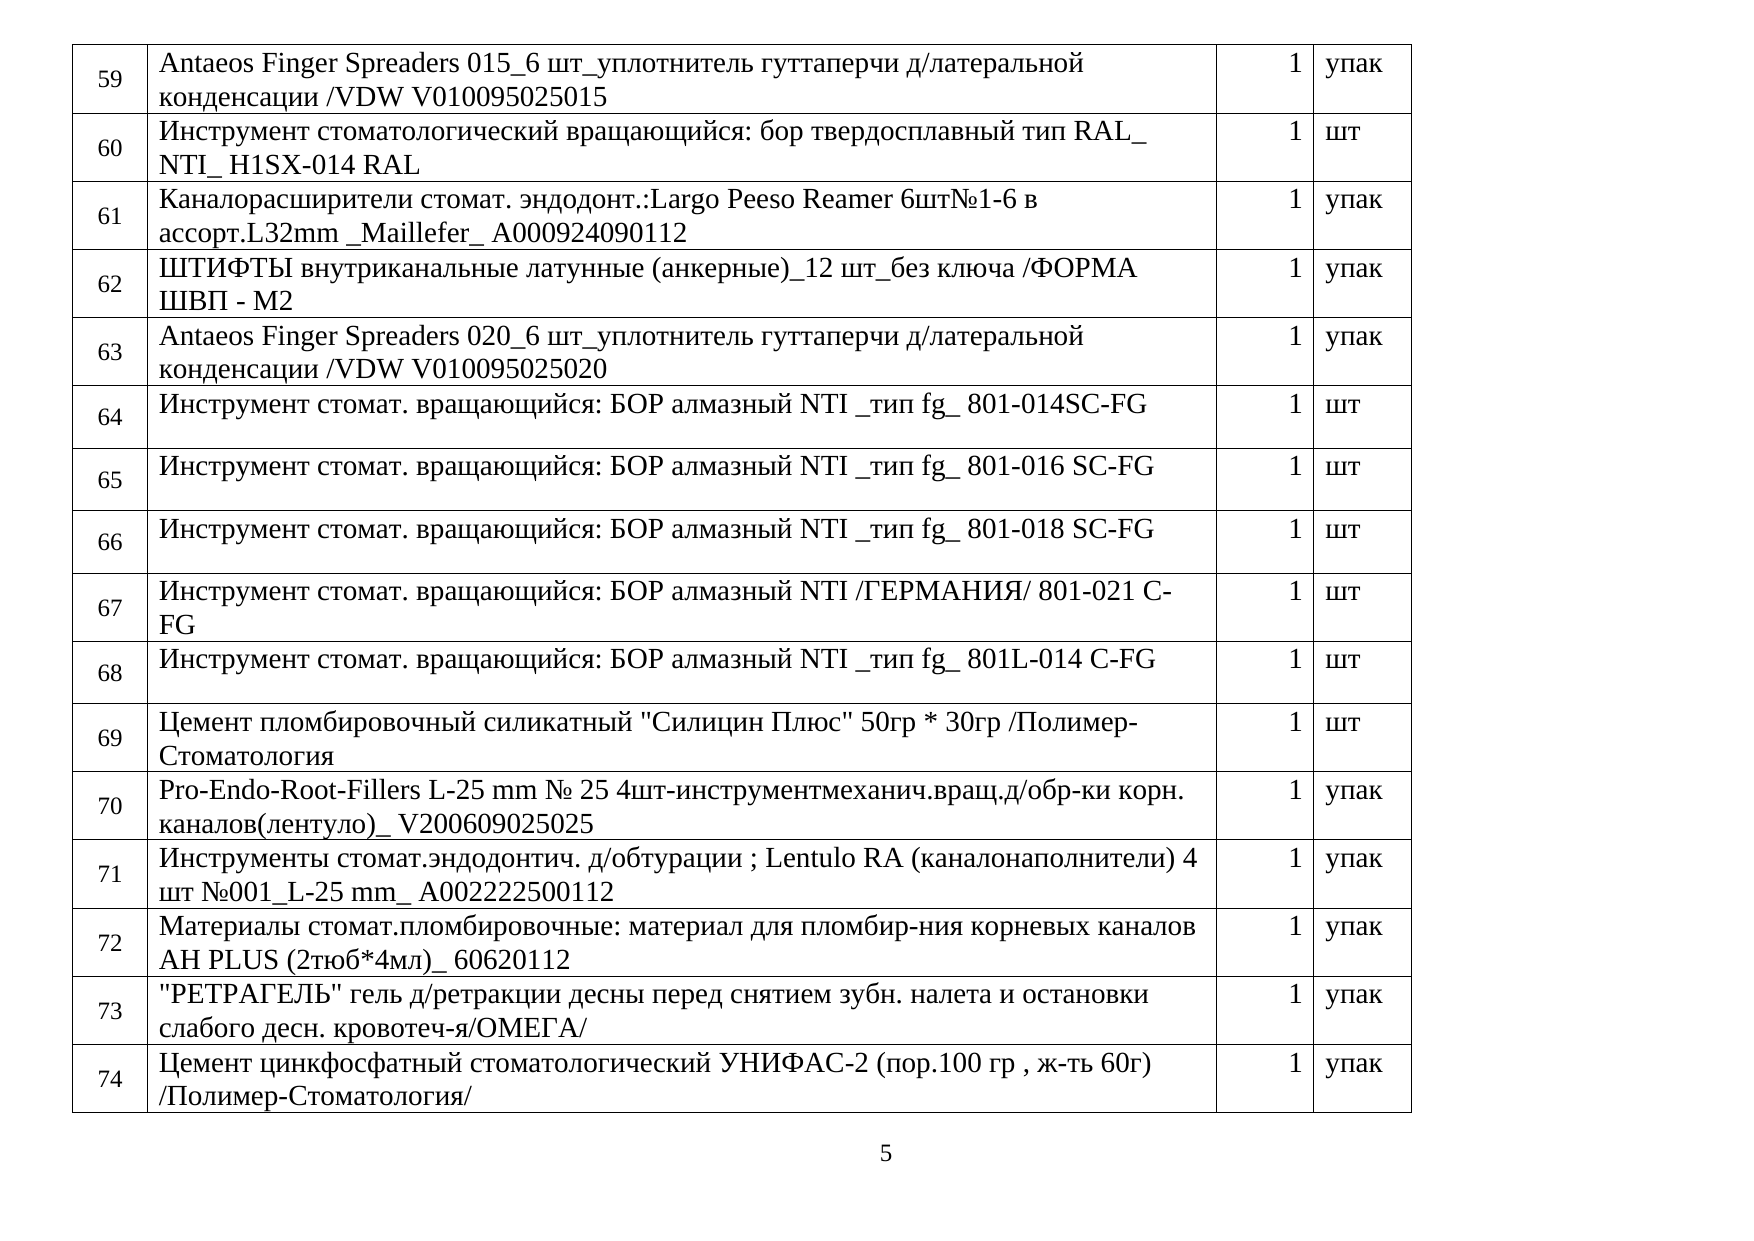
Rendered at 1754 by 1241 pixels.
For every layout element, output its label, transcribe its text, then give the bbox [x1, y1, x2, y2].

table_cell Pro-Endo-Root-Fillers L-25 mm № 25 4шт-инструментмеханич.вращ.д/обр-ки корн. каналов(лентуло)_ V200609025025 [148, 772, 1216, 839]
table_cell Antaeos Finger Spreaders 015_6 шт_уплотнитель гуттаперчи д/латеральной конденсации /VDW V010095025015 [148, 45, 1216, 112]
table_cell шт [1314, 642, 1411, 703]
table_cell 1 [1217, 772, 1313, 839]
table_cell "РЕТРАГЕЛЬ" гель д/ретракции десны перед снятием зубн. налета и остановки слабого десн. кровотеч-я/ОМЕГА/ [148, 977, 1216, 1044]
table_cell упак [1314, 1045, 1411, 1112]
table_cell 59 [73, 45, 147, 112]
table_cell 1 [1217, 318, 1313, 385]
table_cell 1 [1217, 574, 1313, 641]
table_cell 64 [73, 386, 147, 447]
table_cell упак [1314, 318, 1411, 385]
table_cell Инструмент стомат. вращающийся: БОР алмазный NTI /ГЕРМАНИЯ/ 801-021 С-FG [148, 574, 1216, 641]
table_cell Инструмент стоматологический вращающийся: бор твердосплавный тип RAL_ NTI_ H1SX-014 RAL [148, 114, 1216, 181]
table_cell Цемент пломбировочный силикатный "Силицин Плюс" 50гр * 30гр /Полимер-Стоматология [148, 704, 1216, 771]
table_cell 66 [73, 511, 147, 572]
table_cell шт [1314, 386, 1411, 447]
table_cell 65 [73, 449, 147, 510]
table_cell шт [1314, 511, 1411, 572]
table_cell 1 [1217, 386, 1313, 447]
table_cell 1 [1217, 182, 1313, 249]
table_cell Цемент цинкфосфатный стоматологический УНИФАС-2 (пор.100 гр , ж-ть 60г) /Полимер-Стоматология/ [148, 1045, 1216, 1112]
table_cell 67 [73, 574, 147, 641]
table_cell шт [1314, 574, 1411, 641]
table_cell ШТИФТЫ внутриканальные латунные (анкерные)_12 шт_без ключа /ФОРМА ШВП - М2 [148, 250, 1216, 317]
table_cell Инструмент стомат. вращающийся: БОР алмазный NTI _тип fg_ 801L-014 C-FG [148, 642, 1216, 703]
table_cell 69 [73, 704, 147, 771]
table_cell 73 [73, 977, 147, 1044]
table_cell шт [1314, 704, 1411, 771]
table_cell 1 [1217, 45, 1313, 112]
table_cell упак [1314, 977, 1411, 1044]
table_cell 74 [73, 1045, 147, 1112]
table_cell 72 [73, 909, 147, 976]
table_cell шт [1314, 449, 1411, 510]
table_cell 71 [73, 840, 147, 907]
table_cell 1 [1217, 642, 1313, 703]
table_cell упак [1314, 909, 1411, 976]
table_cell Инструмент стомат. вращающийся: БОР алмазный NTI _тип fg_ 801-014SС-FG [148, 386, 1216, 447]
table_cell Инструмент стомат. вращающийся: БОР алмазный NTI _тип fg_ 801-016 SС-FG [148, 449, 1216, 510]
table_cell 1 [1217, 977, 1313, 1044]
table_cell 1 [1217, 1045, 1313, 1112]
table_cell упак [1314, 250, 1411, 317]
table_cell упак [1314, 772, 1411, 839]
table_cell 61 [73, 182, 147, 249]
table_cell 1 [1217, 840, 1313, 907]
table_cell Материалы стомат.пломбировочные: материал для пломбир-ния корневых каналов AH PLUS (2тюб*4мл)_ 60620112 [148, 909, 1216, 976]
table_cell 1 [1217, 114, 1313, 181]
table_cell упак [1314, 182, 1411, 249]
table_cell 62 [73, 250, 147, 317]
table_cell 60 [73, 114, 147, 181]
table_cell упак [1314, 45, 1411, 112]
table_cell Antaeos Finger Spreaders 020_6 шт_уплотнитель гуттаперчи д/латеральной конденсации /VDW V010095025020 [148, 318, 1216, 385]
table_cell 63 [73, 318, 147, 385]
table_cell упак [1314, 840, 1411, 907]
table_cell 1 [1217, 909, 1313, 976]
table_cell 1 [1217, 704, 1313, 771]
table_cell 70 [73, 772, 147, 839]
table_cell 1 [1217, 511, 1313, 572]
table_cell Инструменты стомат.эндодонтич. д/обтурации ; Lentulo RA (каналонаполнители) 4 шт №001_L-25 mm_ А002222500112 [148, 840, 1216, 907]
table_cell Инструмент стомат. вращающийся: БОР алмазный NTI _тип fg_ 801-018 SС-FG [148, 511, 1216, 572]
table_cell шт [1314, 114, 1411, 181]
table_cell 68 [73, 642, 147, 703]
table_cell Каналорасширители стомат. эндодонт.:Largo Peeso Reamer 6шт№1-6 в ассорт.L32mm _Maillefer_ А000924090112 [148, 182, 1216, 249]
table_cell 1 [1217, 250, 1313, 317]
table_cell 1 [1217, 449, 1313, 510]
